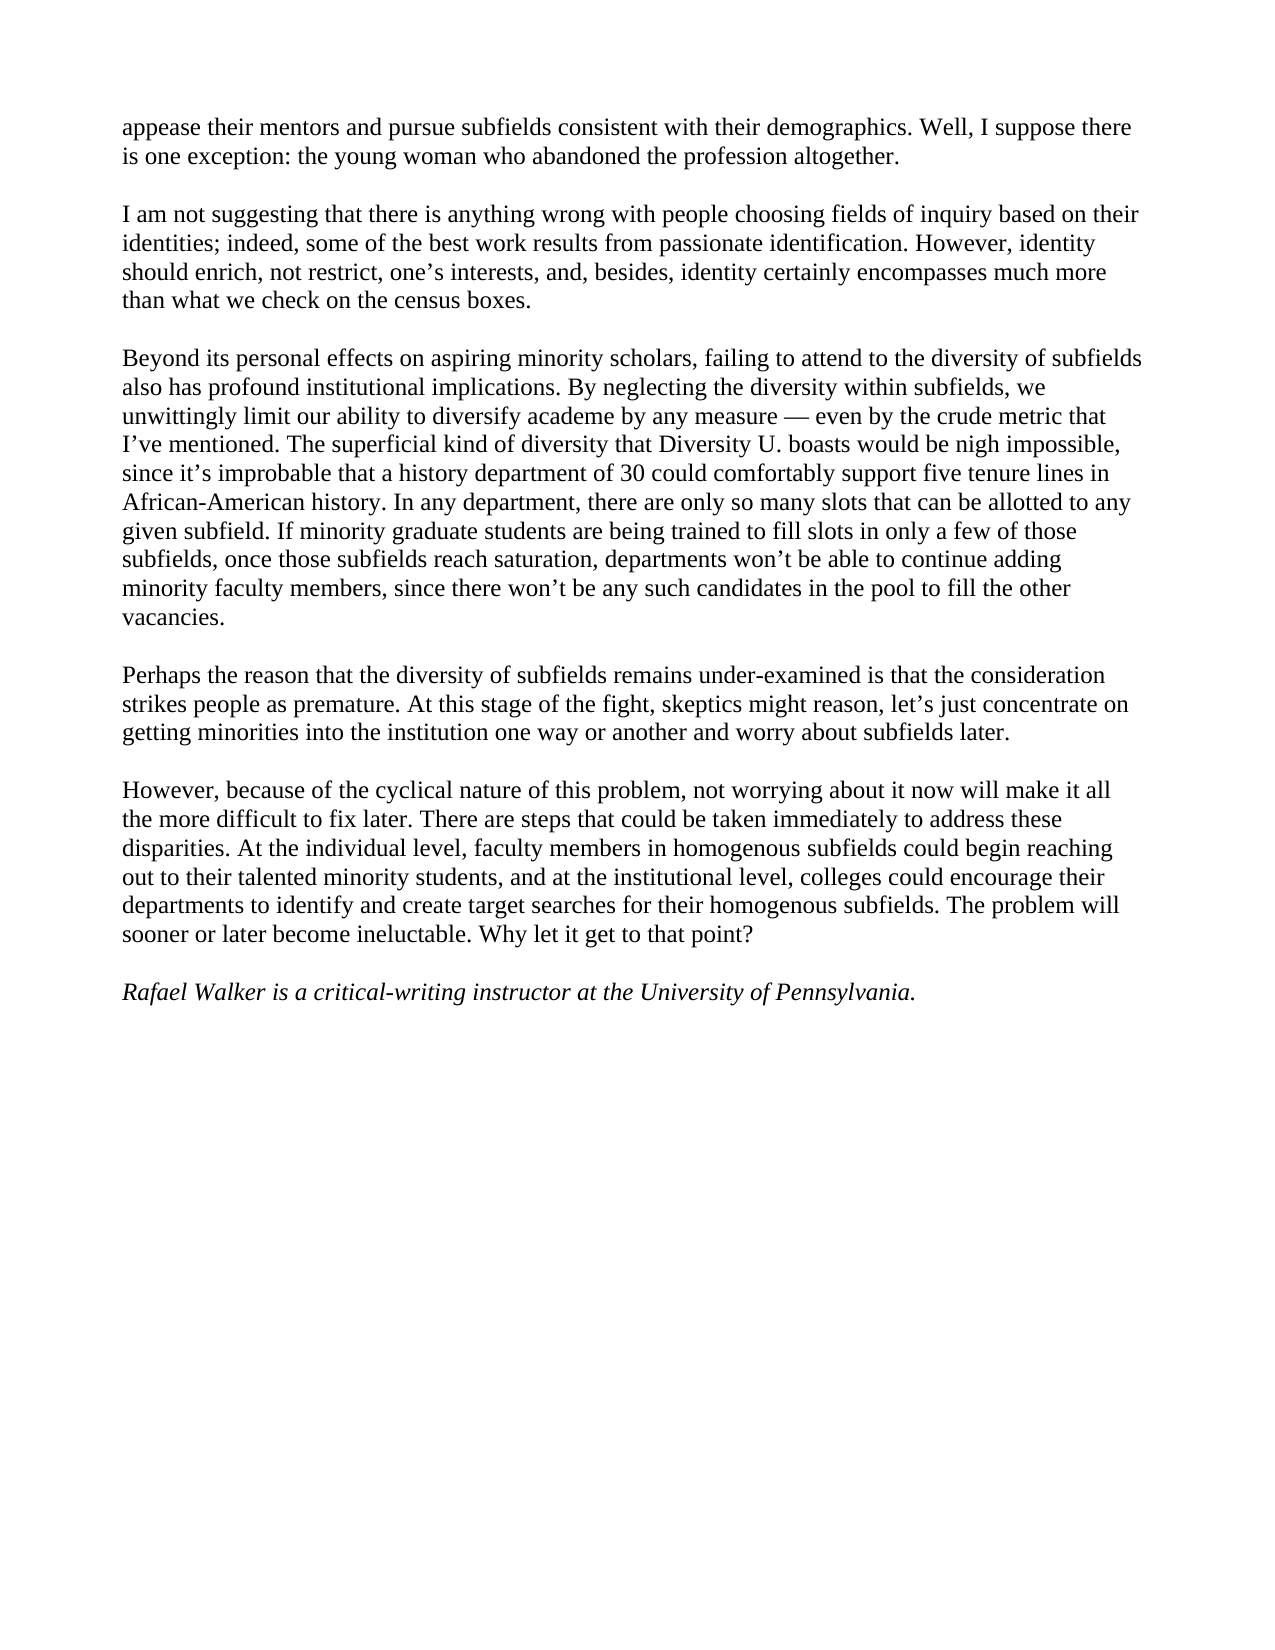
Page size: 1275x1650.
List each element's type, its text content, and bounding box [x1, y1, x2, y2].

text Rafael Walker is a critical-writing instructor at the University of Pennsylvania. [122, 977, 1144, 1006]
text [122, 112, 1144, 170]
text However, because of the cyclical nature of this problem, not worrying about it now will make it all the more difficult to fix later. There are steps that could be taken immediately to address these disparities. At the individual level, faculty members in homogenous subfields could begin reaching out to their talented minority students, and at the institutional level, colleges could encourage their departments to identify and create target searches for their homogenous subfields. The problem will sooner or later become ineluctable. Why let it get to that point? [122, 775, 1144, 948]
text Beyond its personal effects on aspiring minority scholars, failing to attend to the diversity of subfields also has profound institutional implications. By neglecting the diversity within subfields, we unwittingly limit our ability to diversify academe by any measure — even by the crude metric that I’ve mentioned. The superficial kind of diversity that Diversity U. boasts would be nigh impossible, since it’s improbable that a history department of 30 could comfortably support five tenure lines in African-American history. In any department, there are only so many slots that can be allotted to any given subfield. If minority graduate students are being trained to fill slots in only a few of those subfields, once those subfields reach saturation, departments won’t be able to continue adding minority faculty members, since there won’t be any such candidates in the pool to fill the other vacancies. [122, 343, 1144, 631]
text I am not suggesting that there is anything wrong with people choosing fields of inquiry based on their identities; indeed, some of the best work results from passionate identification. However, identity should enrich, not restrict, one’s interests, and, besides, identity certainly encompasses much more than what we check on the census boxes. [122, 199, 1144, 314]
text Perhaps the reason that the diversity of subfields remains under-examined is that the consideration strikes people as premature. At this stage of the fight, skeptics might reason, let’s just concentrate on getting minorities into the institution one way or another and worry about subfields later. [122, 660, 1144, 746]
